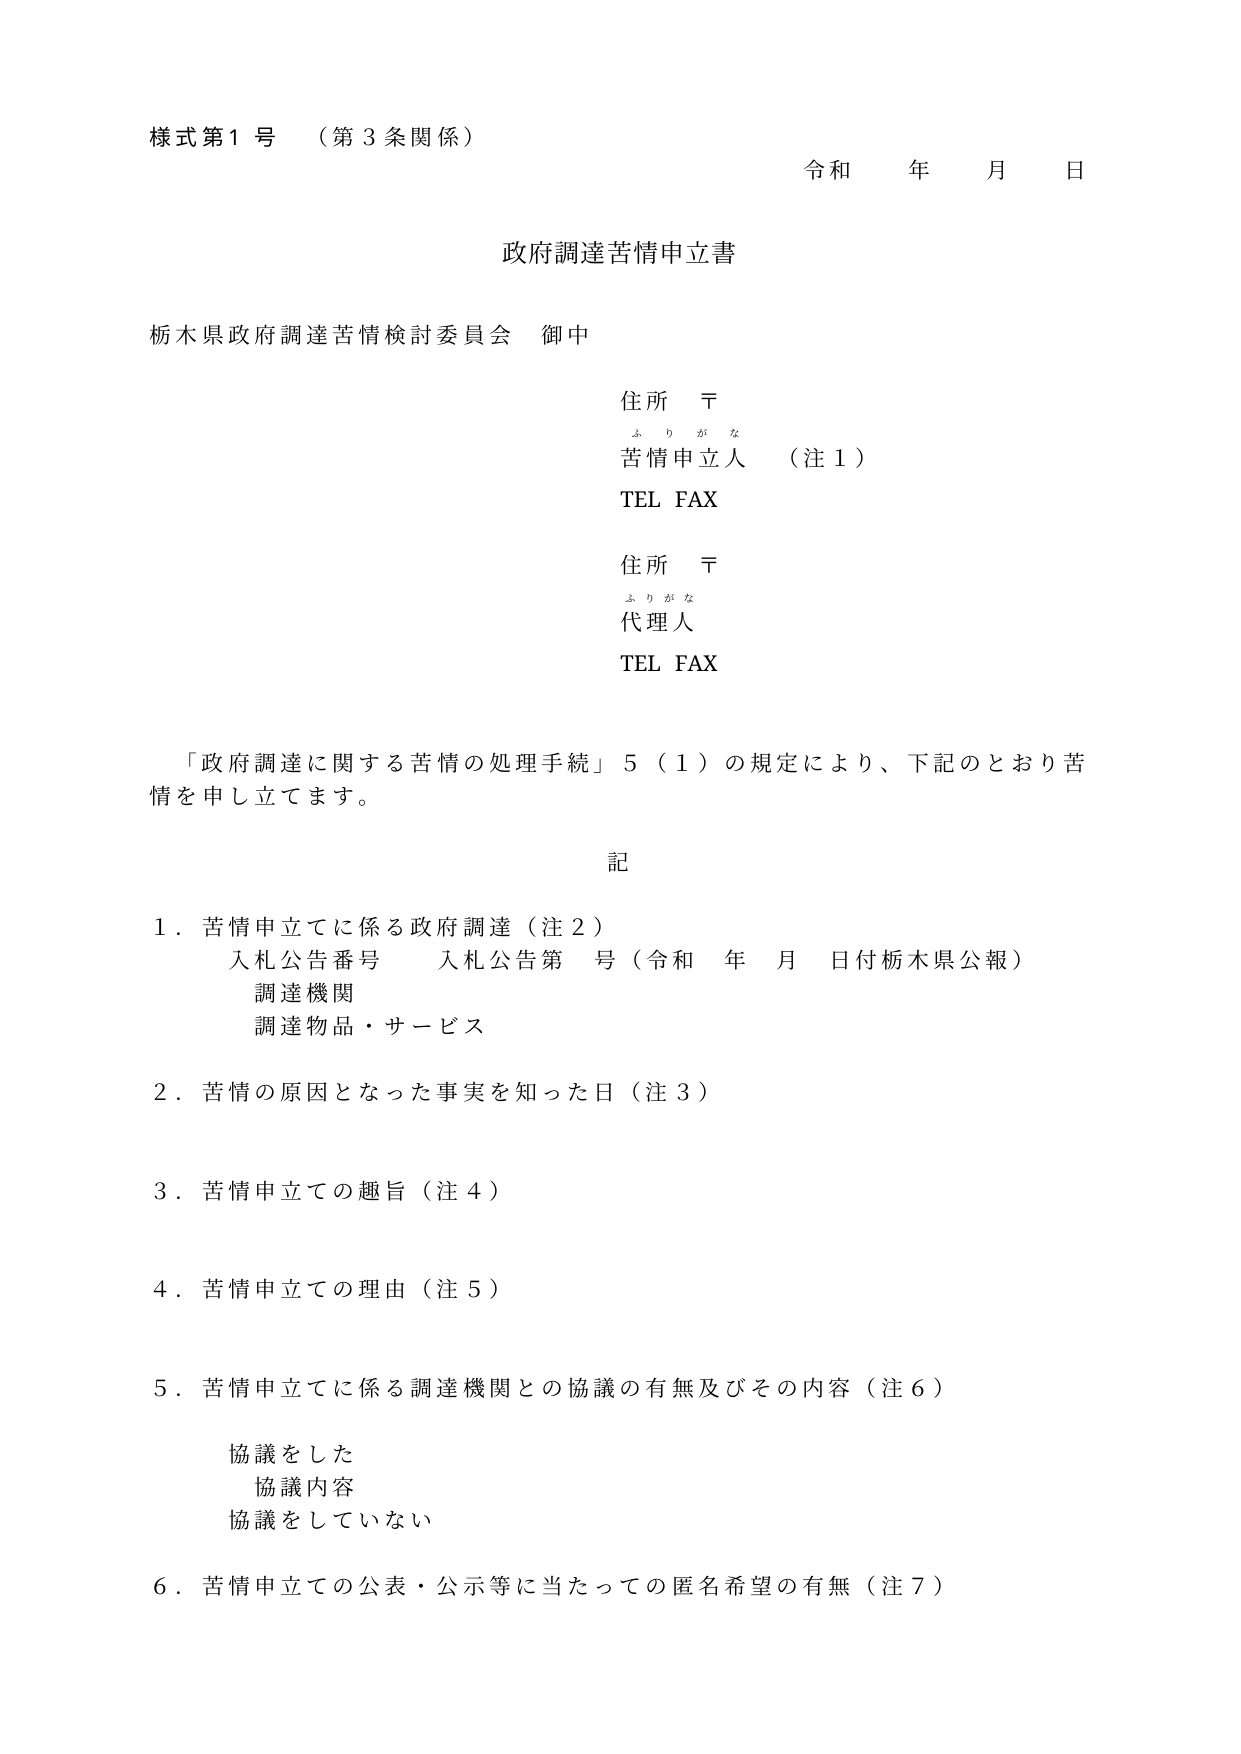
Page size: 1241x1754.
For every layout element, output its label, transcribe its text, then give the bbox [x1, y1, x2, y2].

text TEL FAX [616, 482, 1091, 515]
text ４．苦情申立ての理由（注５） [149, 1272, 1091, 1305]
text 調達物品・サービス [149, 1009, 1091, 1042]
text 住所 〒 [616, 383, 1091, 416]
text 様式第1号 （第３条関係） [149, 120, 1091, 153]
text ５．苦情申立てに係る調達機関との協議の有無及びその内容（注６） [149, 1371, 1091, 1404]
text ２．苦情の原因となった事実を知った日（注３） [149, 1074, 1091, 1107]
text 入札公告番号 入札公告第 号（令和 年 月 日付栃木県公報） [219, 943, 1091, 976]
text 政府調達苦情申立書 [149, 219, 1091, 284]
text ６．苦情申立ての公表・公示等に当たっての匿名希望の有無（注７） [149, 1568, 1091, 1601]
text ３．苦情申立ての趣旨（注４） [149, 1173, 1091, 1206]
text 協議をした [149, 1437, 1091, 1469]
text 協議をしていない [149, 1502, 1091, 1535]
text １．苦情申立てに係る政府調達（注２） [149, 910, 1091, 943]
text TEL FAX [616, 647, 1091, 679]
text 記 [149, 844, 1091, 877]
text （注１） [616, 416, 1091, 482]
text 令和 年 月 日 [149, 153, 1091, 186]
text 協議内容 [149, 1469, 1091, 1502]
text 「政府調達に関する苦情の処理手続」５（１）の規定により、下記のとおり苦情を申し立てます。 [149, 745, 1091, 811]
text 住所 〒 [616, 548, 1091, 581]
text 調達機関 [219, 976, 1091, 1009]
text 栃木県政府調達苦情検討委員会 御中 [149, 317, 1091, 350]
